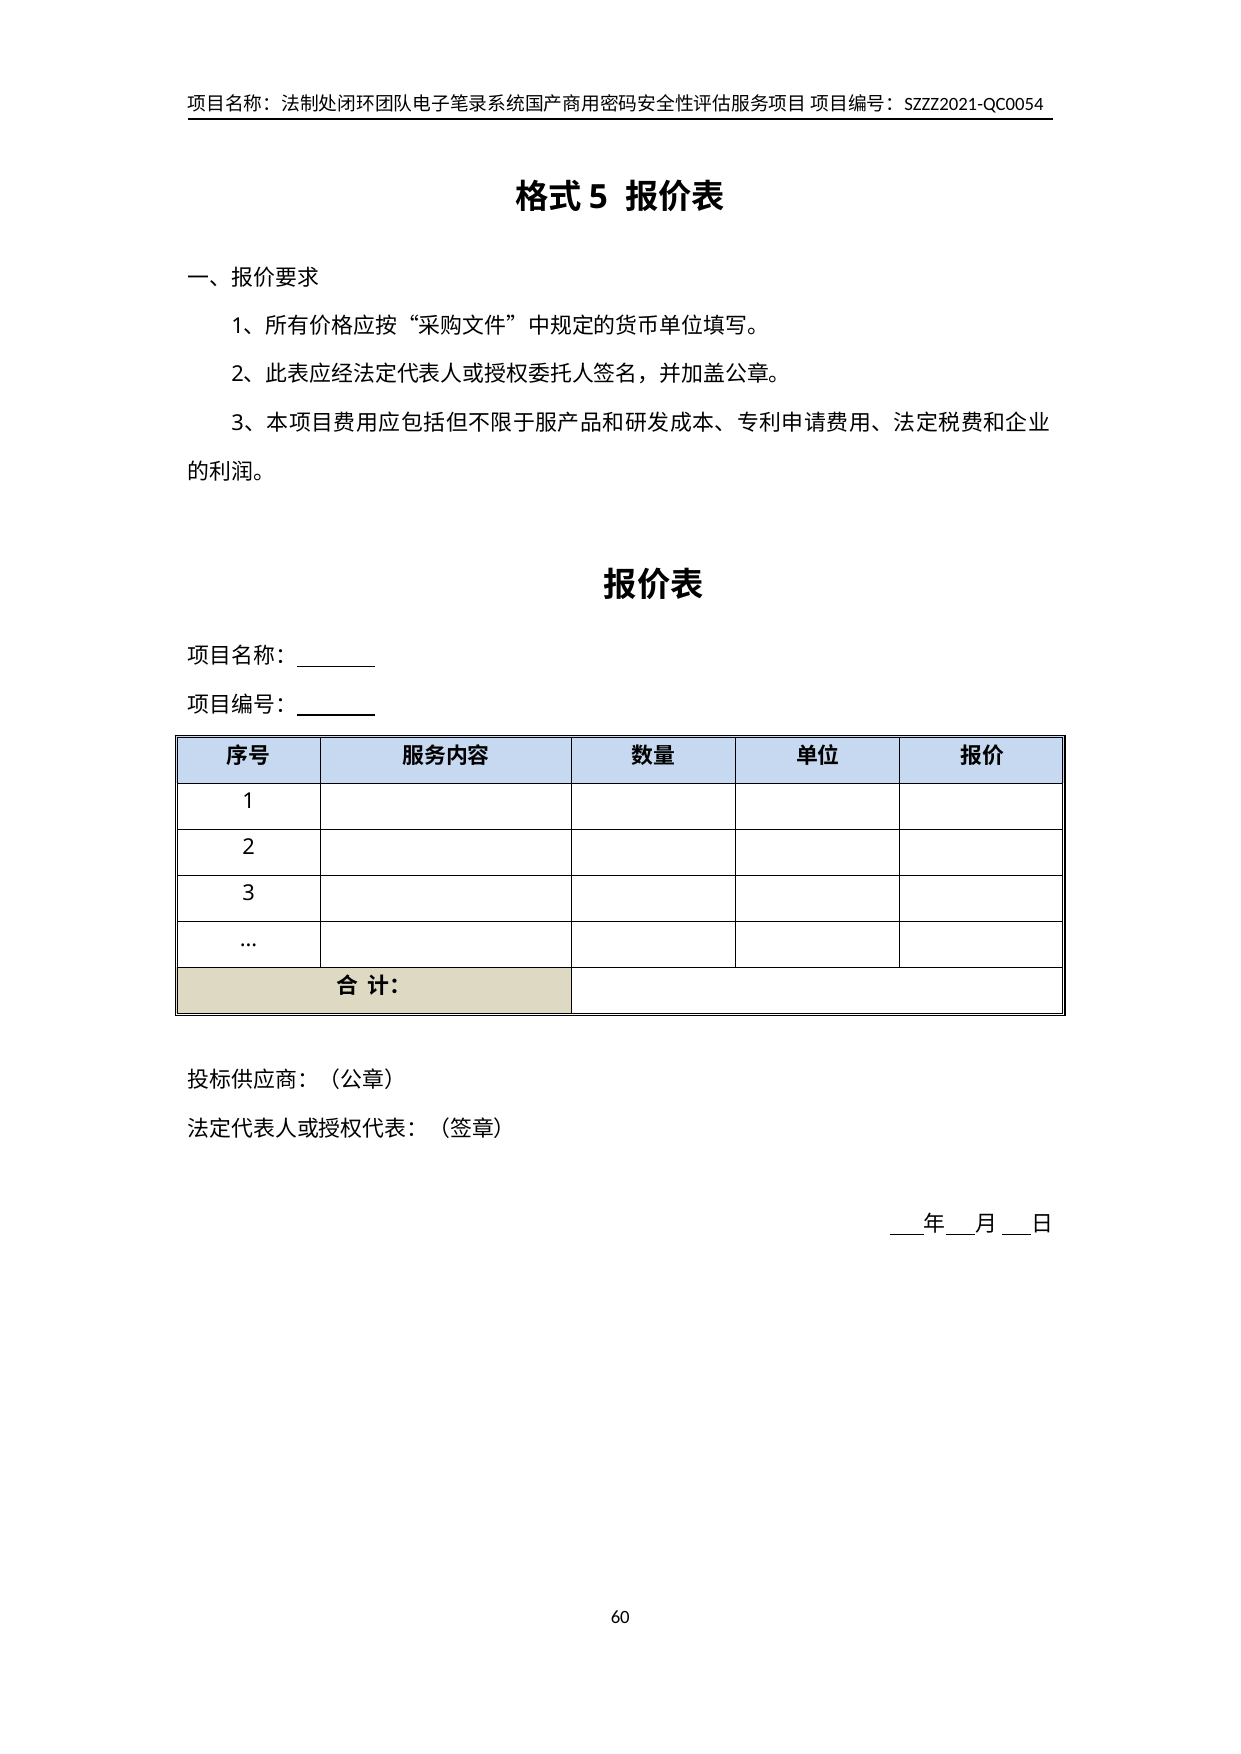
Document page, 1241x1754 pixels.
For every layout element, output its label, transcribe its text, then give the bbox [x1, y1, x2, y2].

table_cell [572, 968, 1062, 1013]
table_cell 3 [178, 876, 320, 921]
table_cell 2 [178, 830, 320, 875]
table_cell [321, 922, 571, 967]
table_cell [572, 830, 735, 875]
table_cell ... [178, 922, 320, 967]
table_cell [321, 830, 571, 875]
table_cell [900, 830, 1062, 875]
table_cell [736, 830, 899, 875]
table_cell [321, 876, 571, 921]
text 3、本项目费用应包括但不限于服产品和研发成本、专利申请费用、法定税费和企业的利润。 [187, 404, 1053, 486]
table_header 服务内容 [321, 738, 571, 783]
text 一、报价要求 [187, 259, 1053, 292]
table_header 报价 [900, 738, 1062, 783]
table_cell [900, 876, 1062, 921]
table_header 单位 [736, 738, 899, 783]
text 1、所有价格应按“采购文件”中规定的货币单位填写。 [187, 308, 1053, 340]
text 报价表 [187, 549, 1053, 614]
table_cell 1 [178, 784, 320, 829]
text 格式5 报价表 [187, 162, 1053, 227]
text 项目编号： [187, 686, 1053, 719]
table_cell [736, 922, 899, 967]
table_cell [321, 784, 571, 829]
text 投标供应商：（公章） [187, 1062, 1053, 1094]
table_header 序号 [178, 738, 320, 783]
table_cell [572, 876, 735, 921]
table_cell [572, 922, 735, 967]
text 项目名称： [187, 638, 1053, 671]
text 年 月 日 [187, 1206, 1053, 1238]
table_cell [900, 922, 1062, 967]
table_cell [736, 876, 899, 921]
table_cell 合 计： [178, 968, 571, 1013]
text 2、此表应经法定代表人或授权委托人签名，并加盖公章。 [187, 356, 1053, 389]
table_cell [736, 784, 899, 829]
table_cell [572, 784, 735, 829]
text 法定代表人或授权代表：（签章） [187, 1110, 1053, 1143]
table_header 数量 [572, 738, 735, 783]
table_cell [900, 784, 1062, 829]
